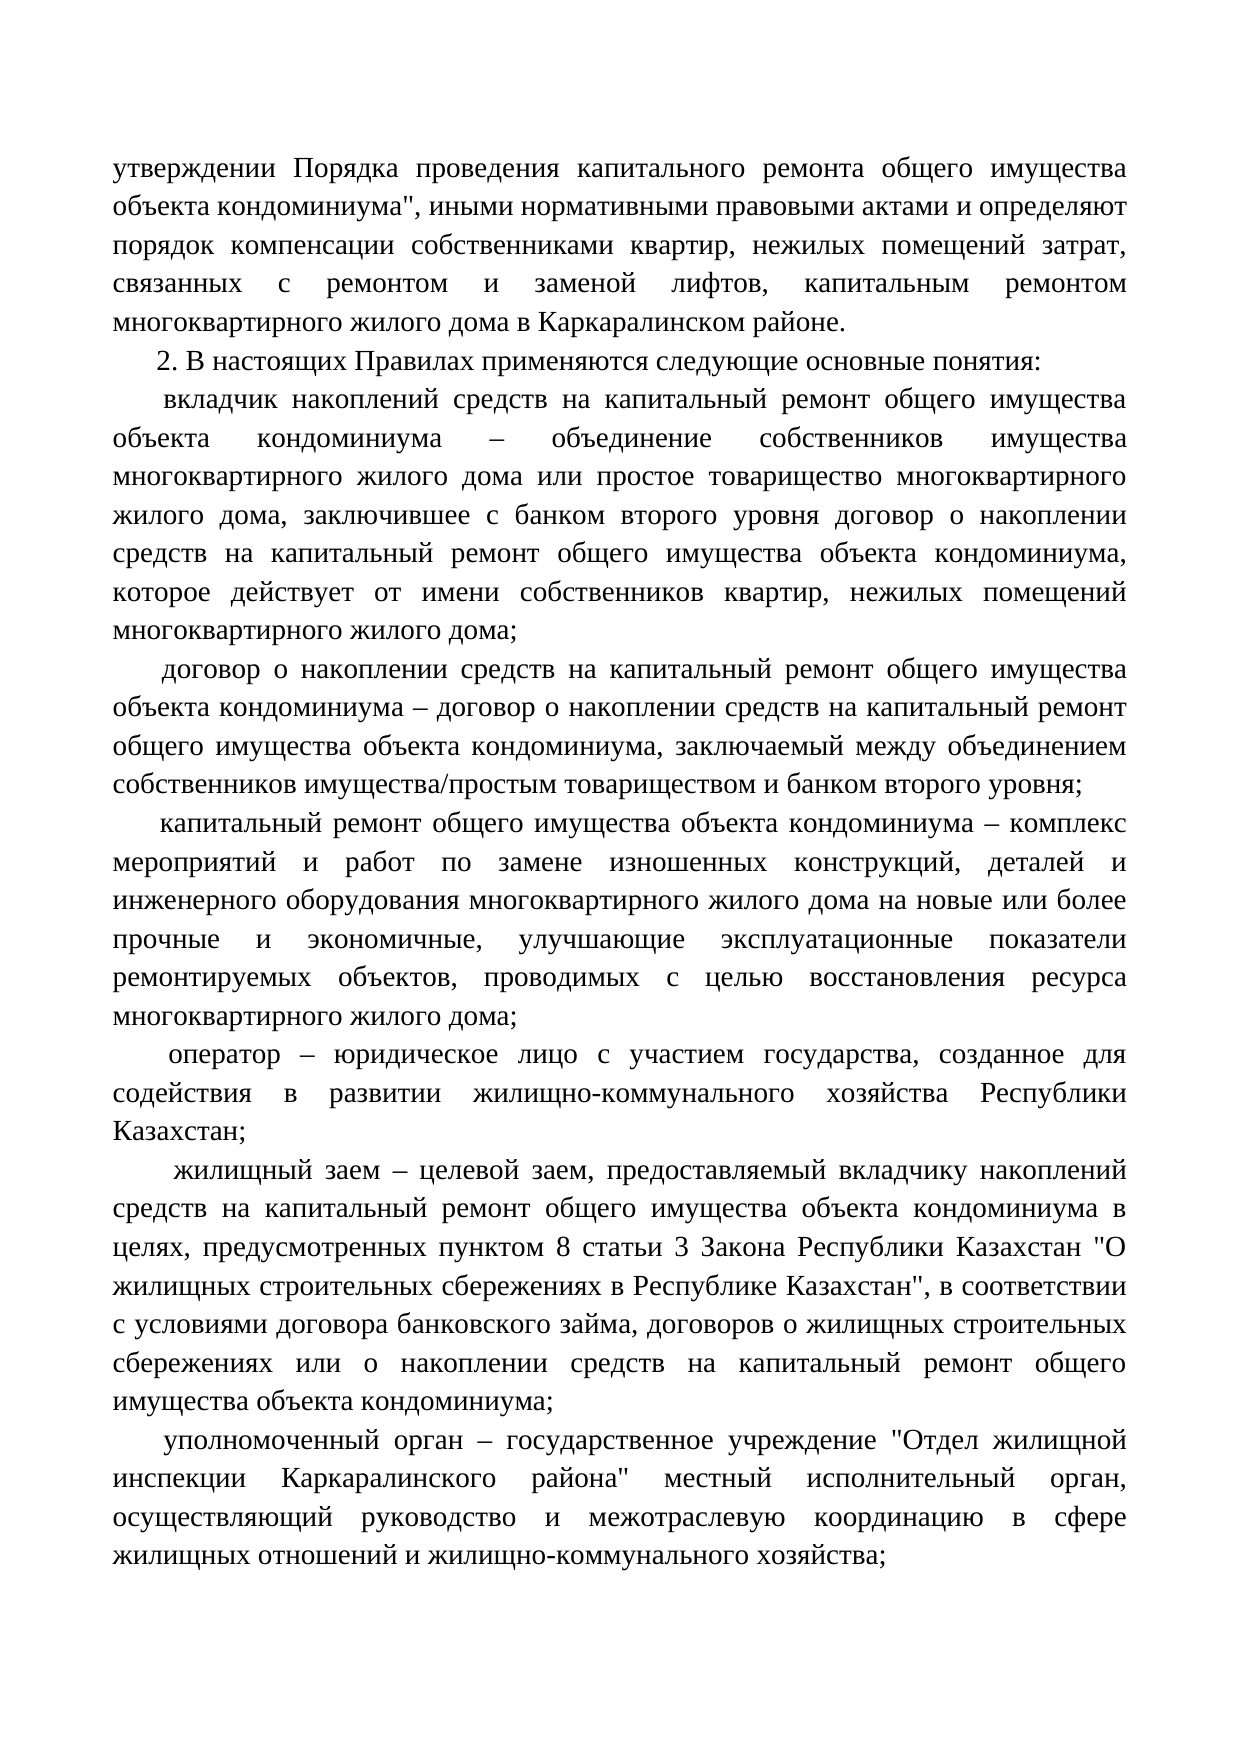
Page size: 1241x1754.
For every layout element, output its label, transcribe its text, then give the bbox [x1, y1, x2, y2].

text уполномоченный орган – государственное учреждение "Отдел жилищной инспекции Каркаралинского района" местный исполнительный орган, осуществляющий руководство и межотраслевую координацию в сфере жилищных отношений и жилищно-коммунального хозяйства; [112, 1422, 1128, 1571]
text 2. В настоящих Правилах применяются следующие основные понятия: [112, 343, 1128, 376]
text договор о накоплении средств на капитальный ремонт общего имущества объекта кондоминиума – договор о накоплении средств на капитальный ремонт общего имущества объекта кондоминиума, заключаемый между объединением собственников имущества/простым товариществом и банком второго уровня; [112, 651, 1128, 800]
text жилищный заем – целевой заем, предоставляемый вкладчику накоплений средств на капитальный ремонт общего имущества объекта кондоминиума в целях, предусмотренных пунктом 8 статьи 3 Закона Республики Казахстан "О жилищных строительных сбережениях в Республике Казахстан", в соответствии с условиями договора банковского займа, договоров о жилищных строительных сбережениях или о накоплении средств на капитальный ремонт общего имущества объекта кондоминиума; [112, 1152, 1128, 1417]
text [112, 150, 1128, 338]
text капитальный ремонт общего имущества объекта кондоминиума – комплекс мероприятий и работ по замене изношенных конструкций, деталей и инженерного оборудования многоквартирного жилого дома на новые или более прочные и экономичные, улучшающие эксплуатационные показатели ремонтируемых объектов, проводимых с целью восстановления ресурса многоквартирного жилого дома; [112, 805, 1128, 1031]
text оператор – юридическое лицо с участием государства, созданное для содействия в развитии жилищно-коммунального хозяйства Республики Казахстан; [112, 1036, 1128, 1147]
text вкладчик накоплений средств на капитальный ремонт общего имущества объекта кондоминиума – объединение собственников имущества многоквартирного жилого дома или простое товарищество многоквартирного жилого дома, заключившее с банком второго уровня договор о накоплении средств на капитальный ремонт общего имущества объекта кондоминиума, которое действует от имени собственников квартир, нежилых помещений многоквартирного жилого дома; [112, 381, 1128, 646]
